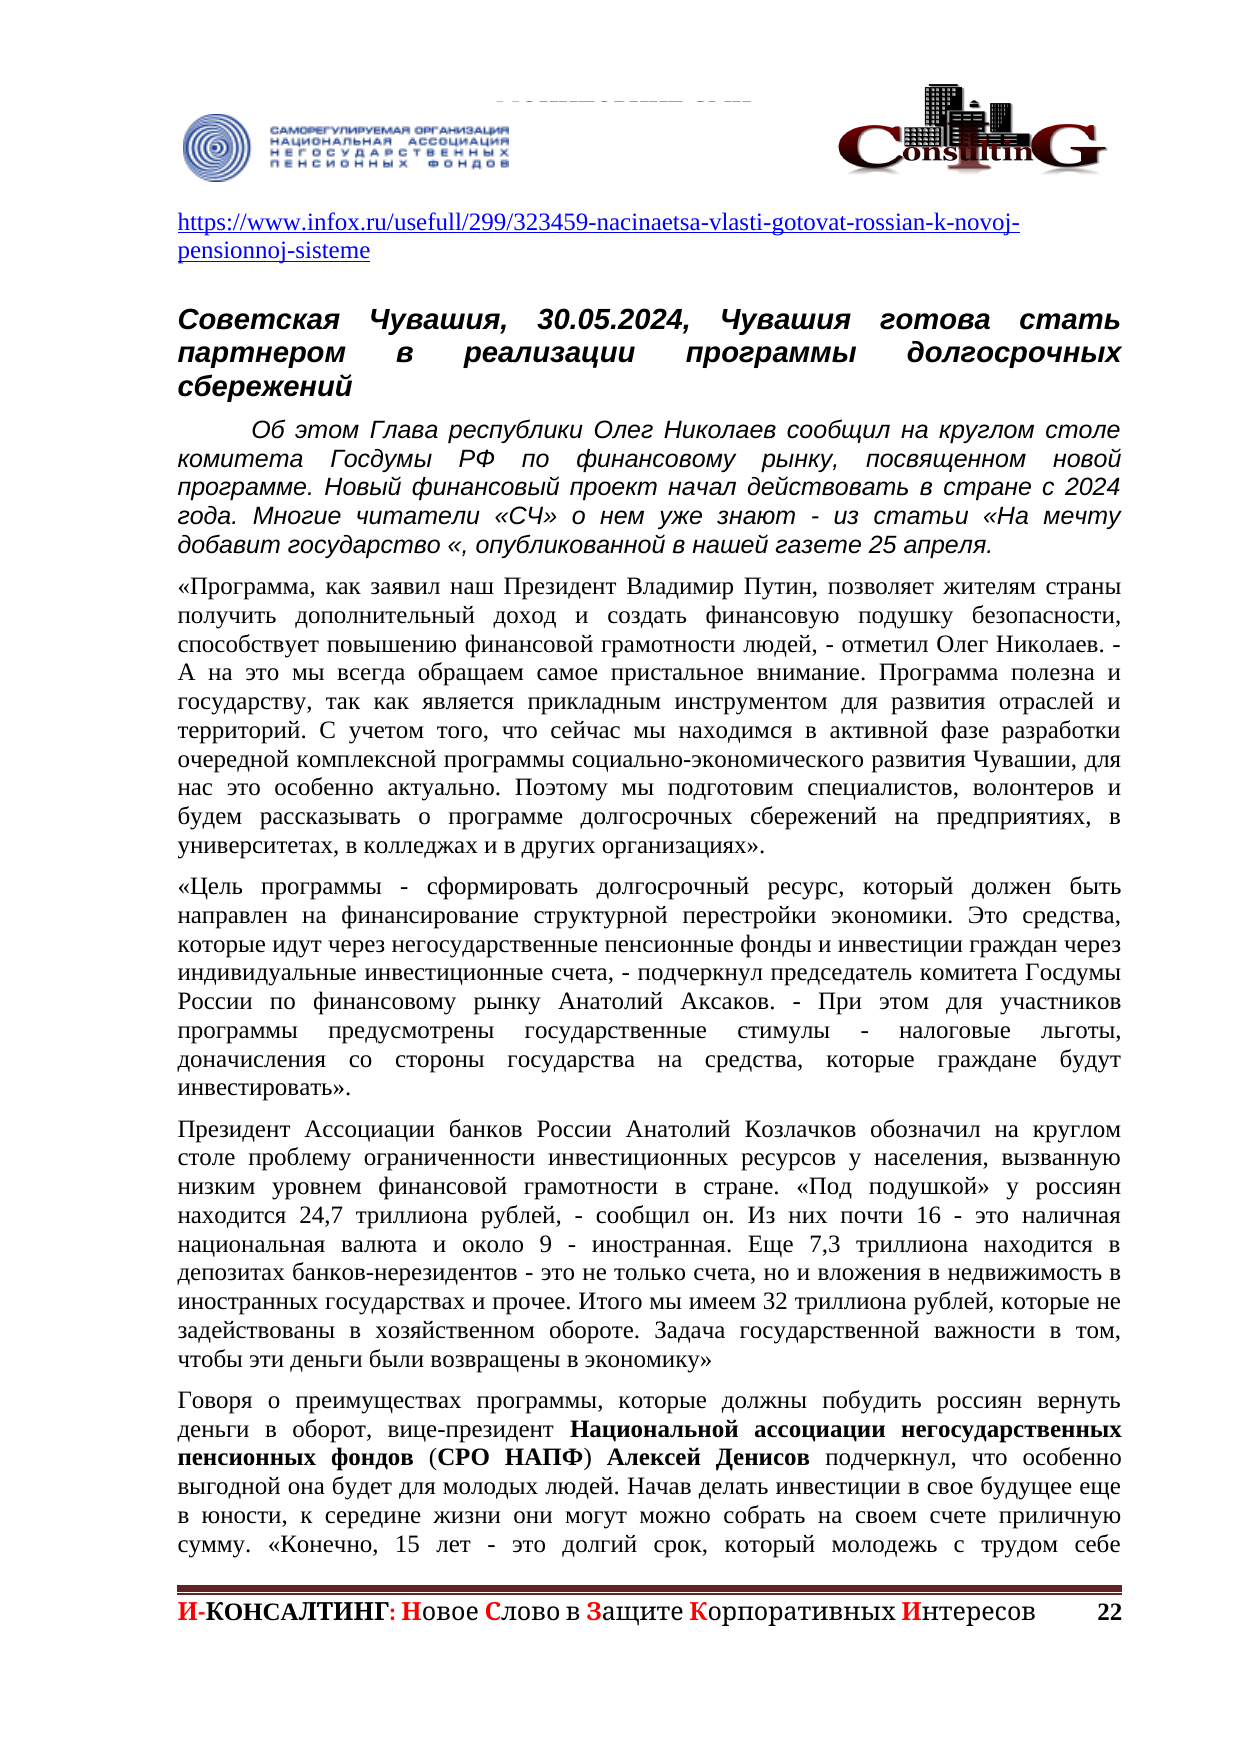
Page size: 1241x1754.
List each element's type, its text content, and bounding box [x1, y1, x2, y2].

picture [821, 73, 1122, 182]
subtitle Об этом Глава республики Олег Николаев сообщил на круглом столе комитета Госдумы РФ по финансовому рынку, посвященном новой программе. Новый финансовый проект начал действовать в стране с 2024 года. Многие читатели «СЧ» о нем уже знают - из статьи «На мечту добавит государство «, опубликованной в нашей газете 25 апреля. [177, 415, 1122, 559]
text Президент Ассоциации банков России Анатолий Козлачков обозначил на круглом столе проблему ограниченности инвестиционных ресурсов у населения, вызванную низким уровнем финансовой грамотности в стране. «Под подушкой» у россиян находится 24,7 триллиона рублей, - сообщил он. Из них почти 16 - это наличная национальная валюта и около 9 - иностранная. Еще 7,3 триллиона находится в депозитах банков-нерезидентов - это не только счета, но и вложения в недвижимость в иностранных государствах и прочее. Итого мы имеем 32 триллиона рублей, которые не задействованы в хозяйственном обороте. Задача государственной важности в том, чтобы эти деньги были возвращены в экономику» [177, 1114, 1122, 1372]
text https://www.infox.ru/usefull/299/323459-nacinaetsa-vlasti-gotovat-rossian-k-novoj-pensionnoj-sisteme [177, 207, 1122, 264]
text «Программа, как заявил наш Президент Владимир Путин, позволяет жителям страны получить дополнительный доход и создать финансовую подушку безопасности, способствует повышению финансовой грамотности людей, - отметил Олег Николаев. - А на это мы всегда обращаем самое пристальное внимание. Программа полезна и государству, так как является прикладным инструментом для развития отраслей и территорий. С учетом того, что сейчас мы находимся в активной фазе разработки очередной комплексной программы социально-экономического развития Чувашии, для нас это особенно актуально. Поэтому мы подготовим специалистов, волонтеров и будем рассказывать о программе долгосрочных сбережений на предприятиях, в университетах, в колледжах и в других организациях». [177, 571, 1122, 859]
subtitle Советская Чувашия, 30.05.2024, Чувашия готова стать партнером в реализации программы долгосрочных сбережений [177, 302, 1122, 402]
text «Цель программы - сформировать долгосрочный ресурс, который должен быть направлен на финансирование структурной перестройки экономики. Это средства, которые идут через негосударственные пенсионные фонды и инвестиции граждан через индивидуальные инвестиционные счета, - подчеркнул председатель комитета Госдумы России по финансовому рынку Анатолий Аксаков. - При этом для участников программы предусмотрены государственные стимулы - налоговые льготы, доначисления со стороны государства на средства, которые граждане будут инвестировать». [177, 871, 1122, 1101]
picture [183, 114, 509, 182]
